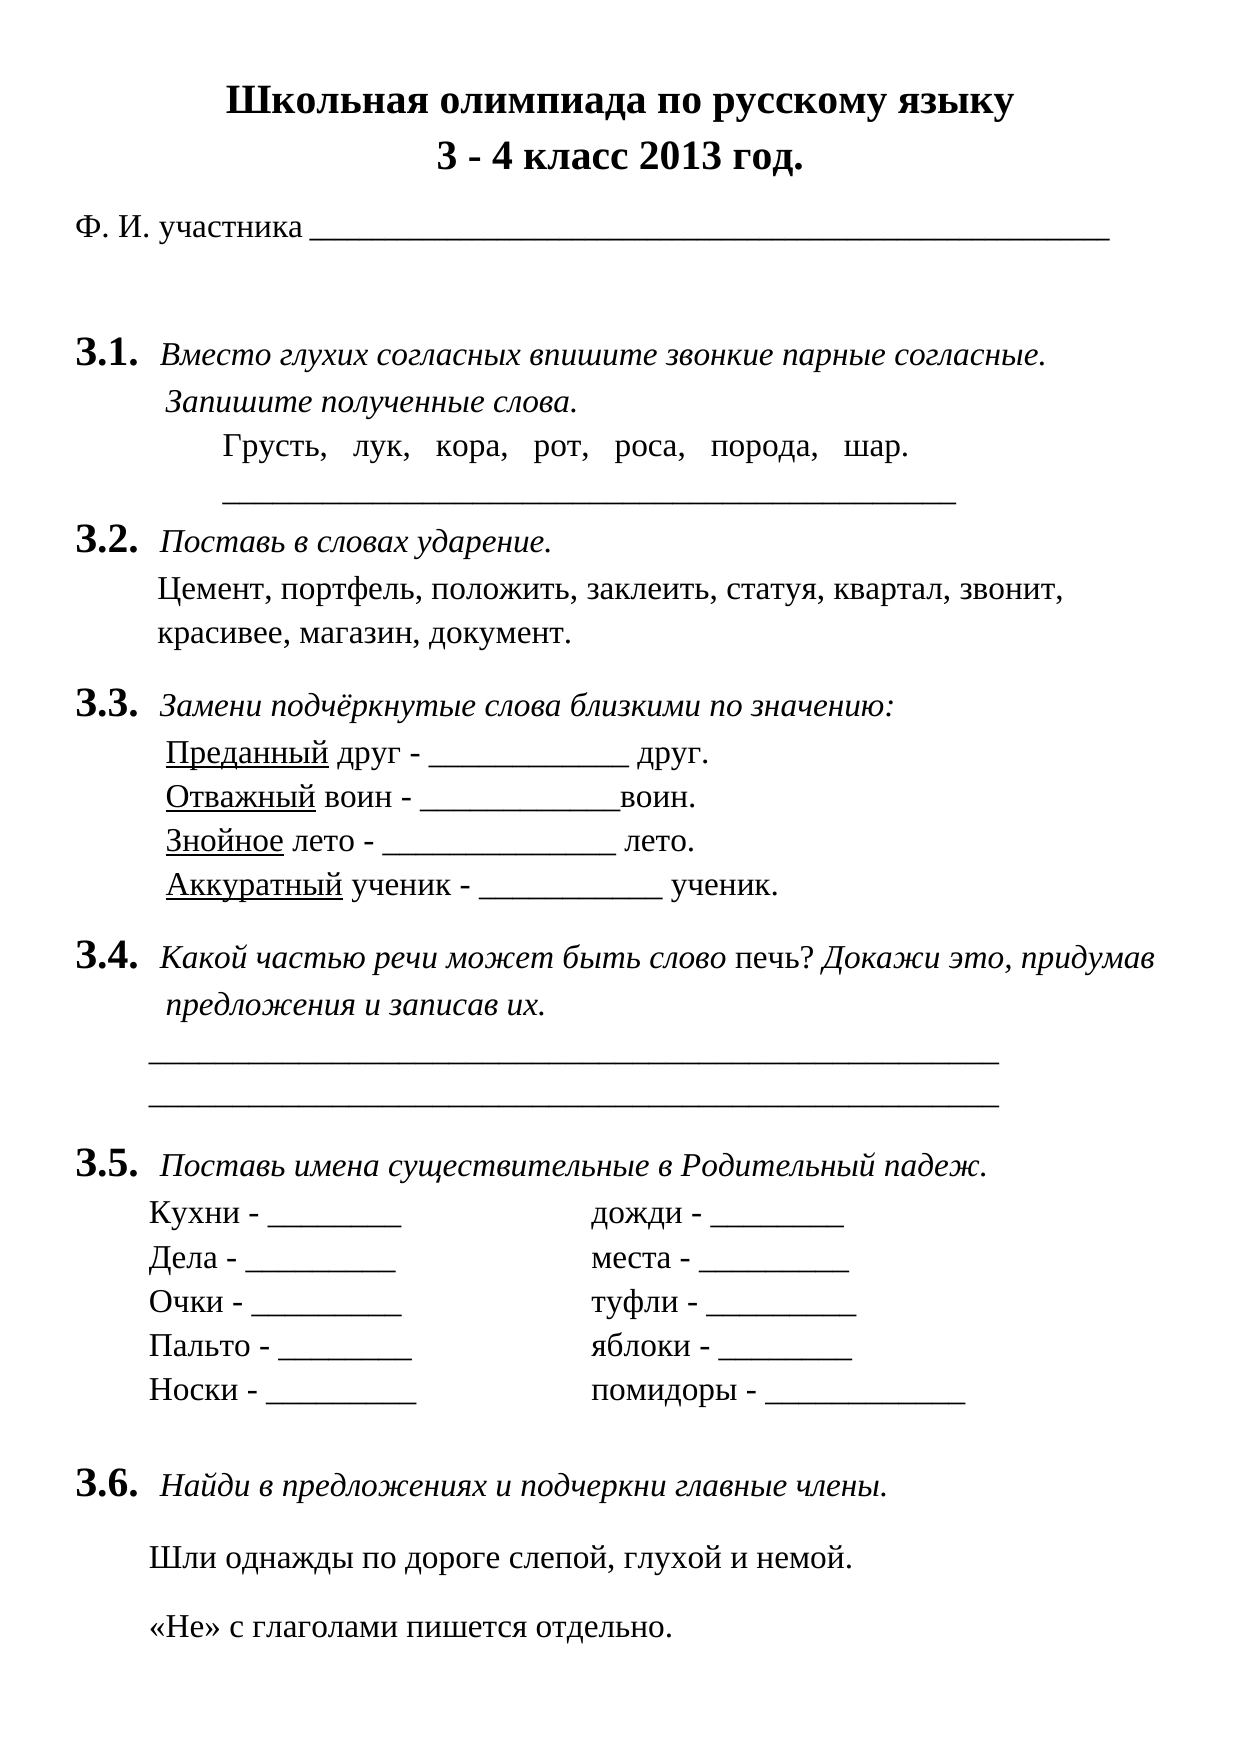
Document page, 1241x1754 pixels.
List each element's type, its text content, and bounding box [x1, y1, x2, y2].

text З.4. Какой частью речи может быть слово печь? Докажи это, придумав [75, 929, 1165, 977]
text Аккуратный ученик - ___________ ученик. [75, 865, 1165, 903]
text Шли однажды по дороге слепой, глухой и немой. [75, 1537, 1165, 1576]
text ___________________________________________________ [75, 1029, 1165, 1067]
text ___________________________________________________ [75, 1073, 1165, 1111]
text Знойное лето - ______________ лето. [75, 821, 1165, 859]
text Запишите полученные слова. [75, 381, 1165, 419]
text З.3. Замени подчёркнутые слова близкими по значению: [75, 677, 1165, 725]
text красивее, магазин, документ. [75, 612, 1165, 651]
text З.2. Поставь в словах ударение. [75, 513, 1165, 561]
text Пальто - ________ яблоки - ________ [75, 1325, 1165, 1363]
text Носки - _________ помидоры - ____________ [75, 1369, 1165, 1407]
text Ф. И. участника ________________________________________________________________ [75, 206, 1165, 244]
text Кухни - ________ дожди - ________ [75, 1193, 1165, 1231]
text 3 - 4 класс 2013 год. [75, 130, 1165, 178]
text Цемент, портфель, положить, заклеить, статуя, квартал, звонит, [75, 568, 1165, 607]
text Преданный друг - ____________ друг. [75, 732, 1165, 771]
text предложения и записав их. [75, 985, 1165, 1023]
text Очки - _________ туфли - _________ [75, 1281, 1165, 1319]
text З.5. Поставь имена существительные в Родительный падеж. [75, 1138, 1165, 1186]
text Школьная олимпиада по русскому языку [75, 75, 1165, 123]
text Отважный воин - ____________воин. [75, 777, 1165, 815]
text ____________________________________________ [75, 469, 1165, 508]
text «Не» с глаголами пишется отдельно. [75, 1606, 1165, 1645]
text Грусть, лук, кора, рот, роса, порода, шар. [75, 425, 1165, 463]
text Дела - _________ места - _________ [75, 1237, 1165, 1275]
text З.1. Вместо глухих согласных впишите звонкие парные согласные. [75, 326, 1165, 374]
text З.6. Найди в предложениях и подчеркни главные члены. [75, 1457, 1165, 1505]
